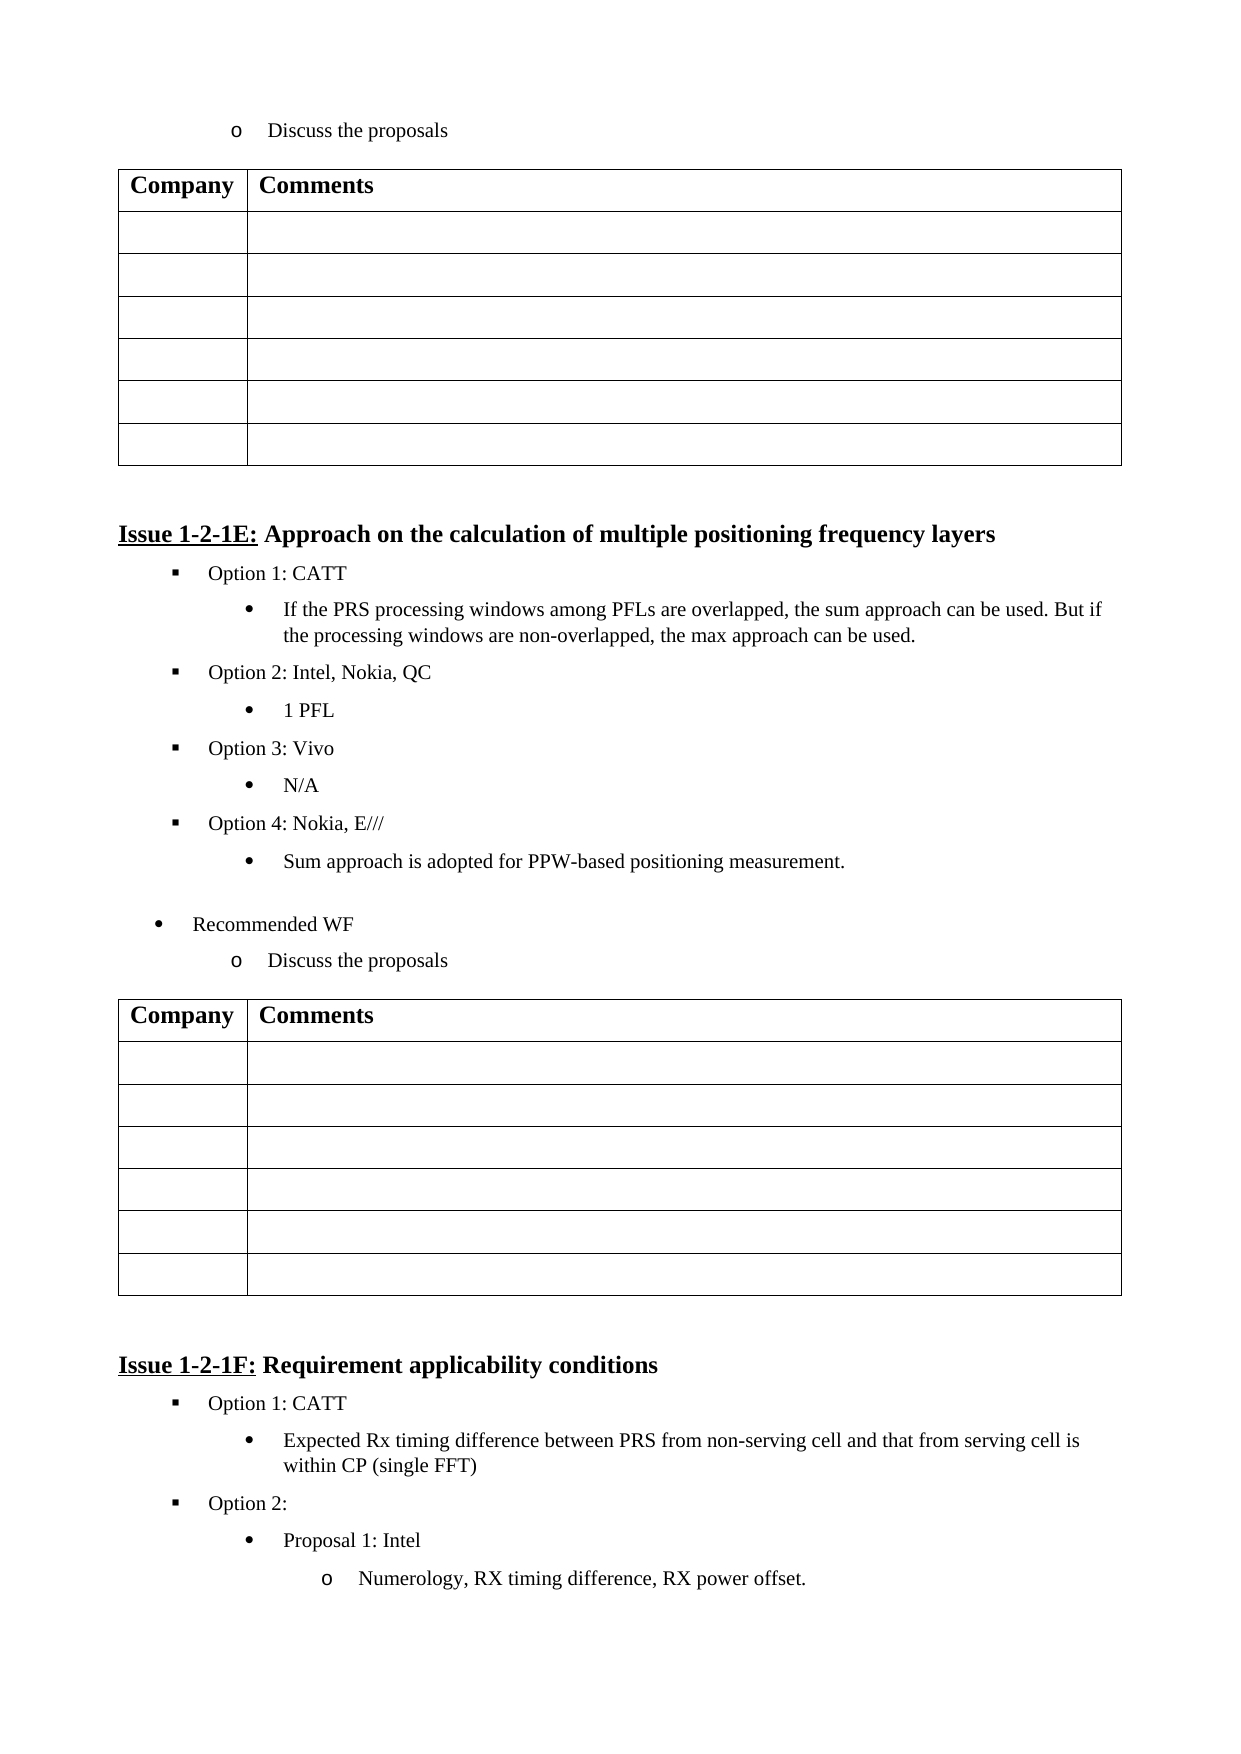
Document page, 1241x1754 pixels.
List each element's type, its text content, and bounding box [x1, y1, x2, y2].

table_cell [248, 424, 1121, 465]
table_cell [248, 1127, 1121, 1168]
list Option 2: Intel, Nokia, QC [171, 660, 1122, 684]
list Recommended WF [155, 912, 1122, 936]
table_cell [119, 1254, 247, 1295]
table_cell [248, 212, 1121, 253]
table_cell [248, 1085, 1121, 1126]
table_header Comments [248, 170, 1121, 211]
list Option 3: Vivo [171, 736, 1122, 760]
table_cell [248, 1042, 1121, 1083]
table_cell [119, 1127, 247, 1168]
table_cell [248, 1254, 1121, 1295]
text Issue 1-2-1E: Approach on the calculation of multiple positioning frequency layers [118, 519, 1122, 548]
list Numerology, RX timing difference, RX power offset. [321, 1566, 1122, 1592]
list Discuss the proposals [230, 118, 1122, 144]
list Option 1: CATT [171, 561, 1122, 585]
list Proposal 1: Intel [246, 1528, 1122, 1552]
text Issue 1-2-1F: Requirement applicability conditions [118, 1350, 1122, 1378]
table_header Company [119, 170, 247, 211]
table_cell [248, 297, 1121, 338]
table_header Comments [248, 1000, 1121, 1041]
table_cell [248, 254, 1121, 296]
list Discuss the proposals [230, 948, 1122, 974]
table_cell [248, 381, 1121, 422]
table_cell [119, 1085, 247, 1126]
table_cell [119, 297, 247, 338]
table_cell [248, 339, 1121, 380]
list Option 1: CATT [171, 1391, 1122, 1415]
table_header Company [119, 1000, 247, 1041]
list If the PRS processing windows among PFLs are overlapped, the sum approach can be used. But if the processing windows are non-overlapped, the max approach can be used. [246, 597, 1122, 647]
list Sum approach is adopted for PPW-based positioning measurement. [246, 849, 1122, 873]
list N/A [246, 773, 1122, 797]
list Expected Rx timing difference between PRS from non-serving cell and that from serving cell is within CP (single FFT) [246, 1427, 1122, 1477]
table_cell [119, 1042, 247, 1083]
table_cell [119, 339, 247, 380]
table_cell [248, 1169, 1121, 1210]
list 1 PFL [246, 698, 1122, 722]
table_cell [119, 424, 247, 465]
table_cell [119, 1211, 247, 1253]
table_cell [248, 1211, 1121, 1253]
table_cell [119, 212, 247, 253]
table_cell [119, 254, 247, 296]
list Option 2: [171, 1490, 1122, 1514]
table_cell [119, 1169, 247, 1210]
table_cell [119, 381, 247, 422]
list Option 4: Nokia, E/// [171, 811, 1122, 835]
